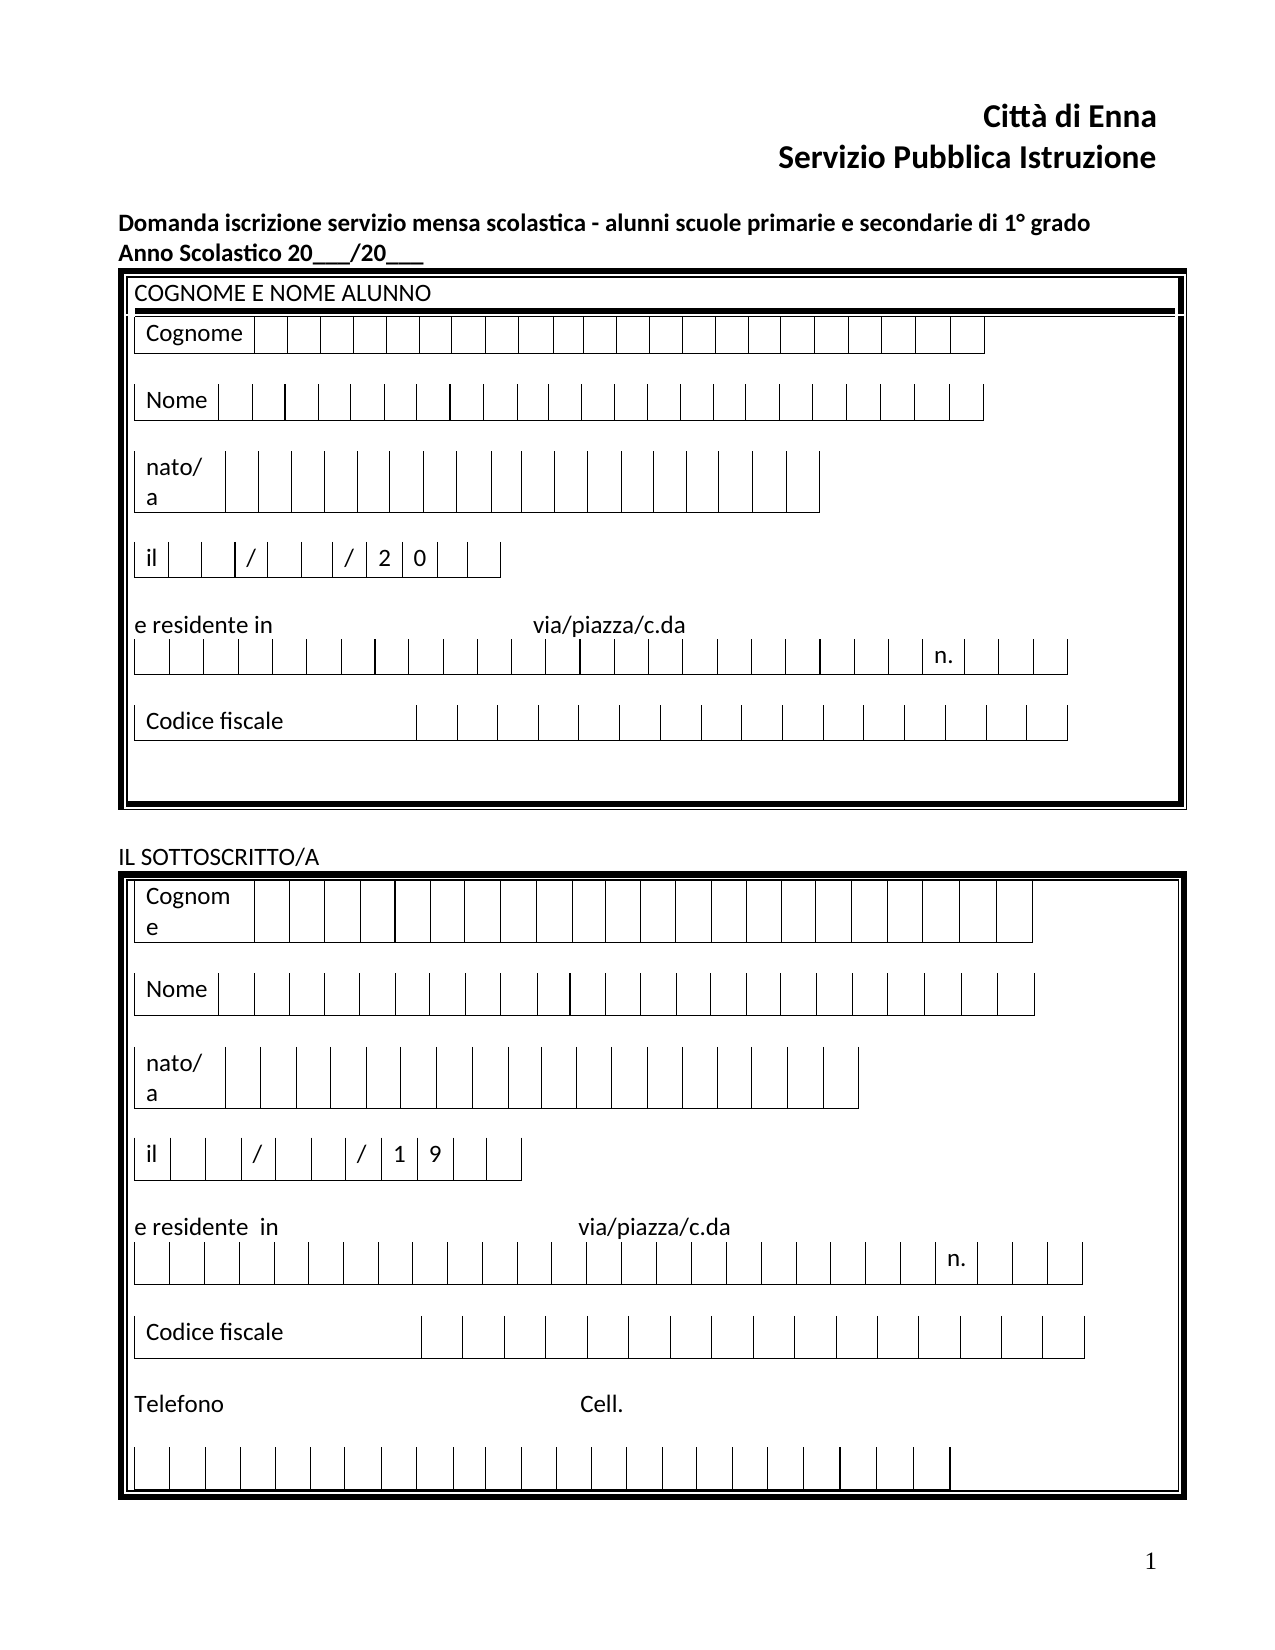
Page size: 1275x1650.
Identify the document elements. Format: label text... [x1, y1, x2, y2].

text Domanda iscrizione servizio mensa scolastica - alunni scuole primarie e secondarie di 1° grado [118, 207, 1157, 237]
text Anno Scolastico 20___/20___ [118, 237, 1157, 268]
text Città di Enna [118, 95, 1157, 136]
table_header e residente in via/piazza/c.da Telefono Cell. [128, 881, 1178, 1490]
text IL SOTTOSCRITTO/A [118, 841, 1157, 871]
table_header COGNOME E NOME ALUNNO [128, 278, 1178, 308]
text Servizio Pubblica Istruzione [118, 136, 1157, 176]
table_cell e residente in via/piazza/c.da [124, 308, 1182, 801]
